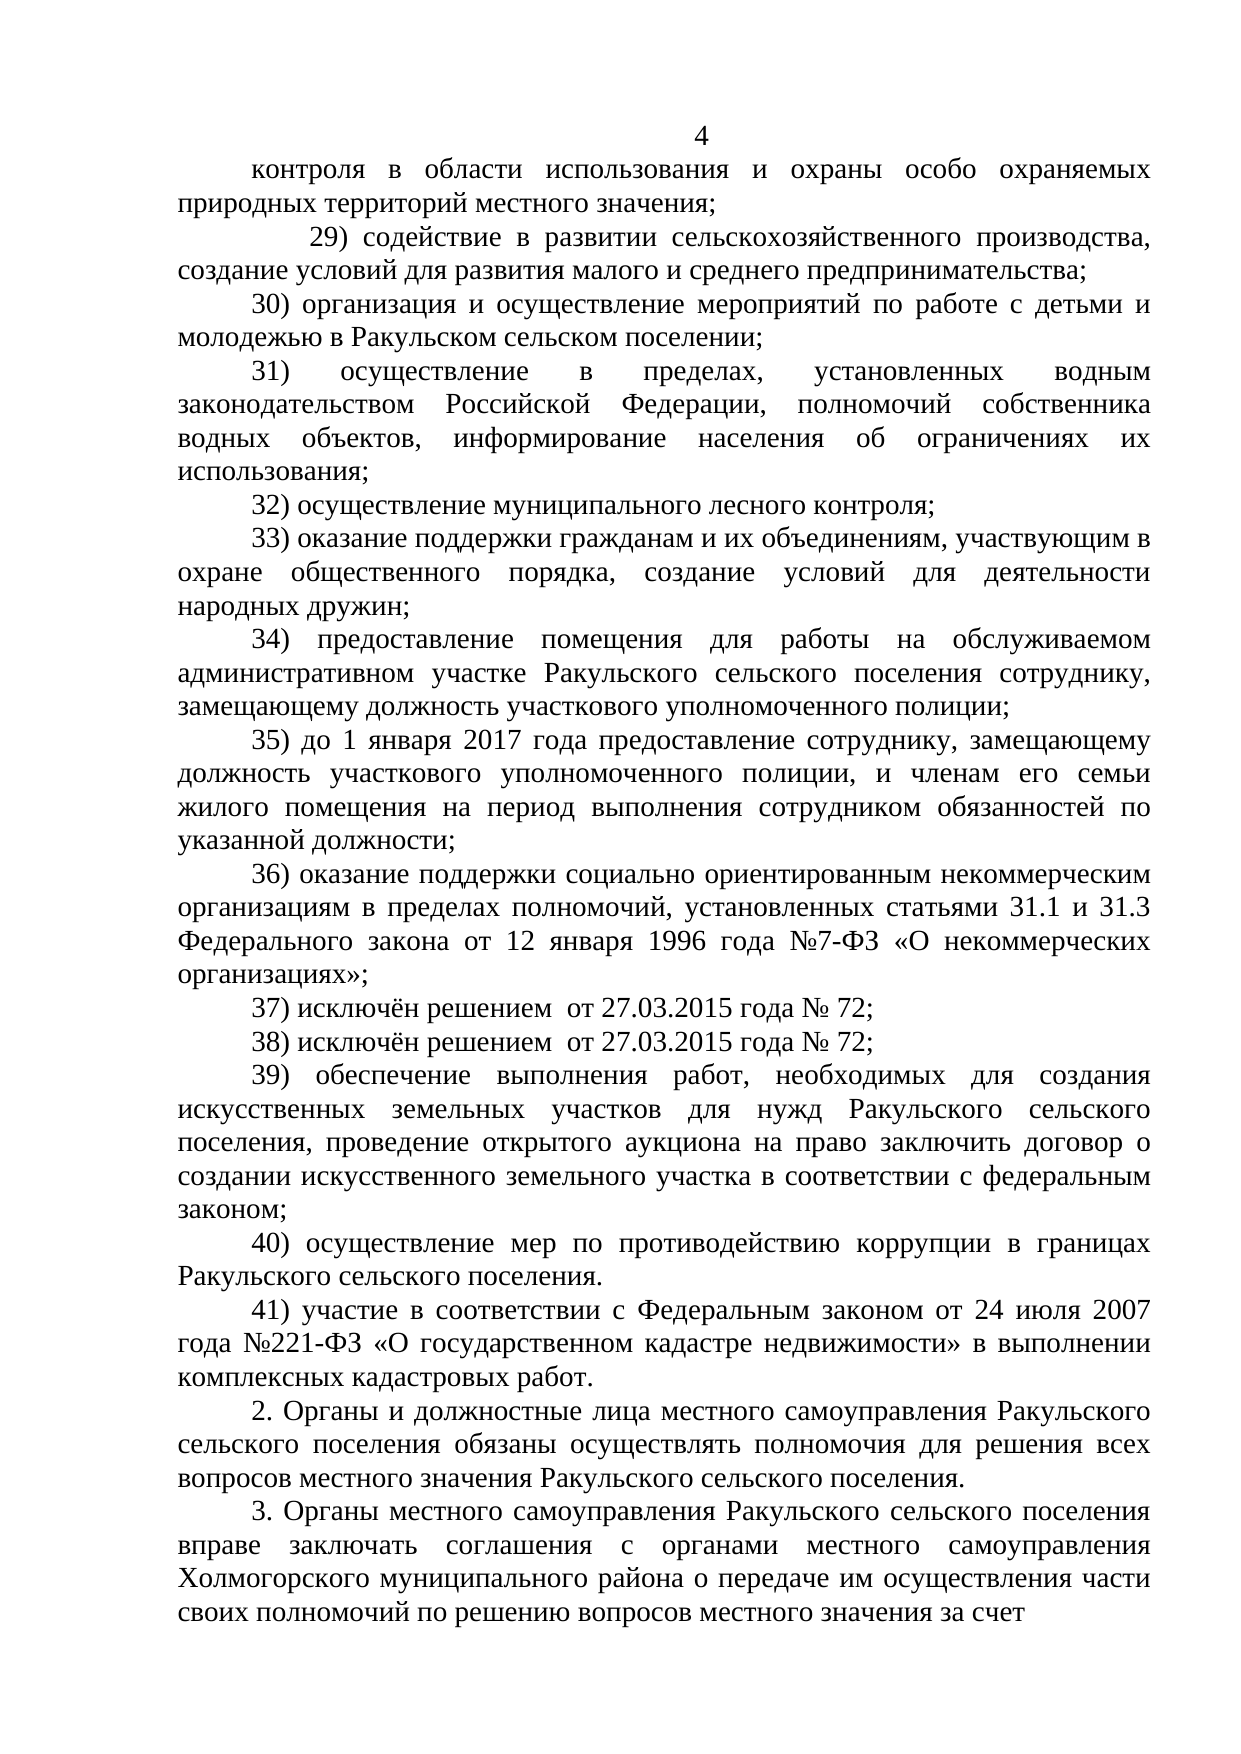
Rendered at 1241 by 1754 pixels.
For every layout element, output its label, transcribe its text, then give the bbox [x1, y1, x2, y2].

text 35) до 1 января 2017 года предоставление сотруднику, замещающему должность участкового уполномоченного полиции, и членам его семьи жилого помещения на период выполнения сотрудником обязанностей по указанной должности; [177, 722, 1152, 856]
text 41) участие в соответствии с Федеральным законом от 24 июля 2007 года №221-ФЗ «О государственном кадастре недвижимости» в выполнении комплексных кадастровых работ. [177, 1292, 1152, 1393]
text 30) организация и осуществление мероприятий по работе с детьми и молодежью в Ракульском сельском поселении; [177, 286, 1152, 353]
text контроля в области использования и охраны особо охраняемых природных территорий местного значения; [177, 152, 1152, 219]
text 37) исключён решением от 27.03.2015 года № 72; [177, 990, 1152, 1024]
text 36) оказание поддержки социально ориентированным некоммерческим организациям в пределах полномочий, установленных статьями 31.1 и 31.3 Федерального закона от 12 января 1996 года №7-ФЗ «О некоммерческих организациях»; [177, 856, 1152, 990]
text 2. Органы и должностные лица местного самоуправления Ракульского сельского поселения обязаны осуществлять полномочия для решения всех вопросов местного значения Ракульского сельского поселения. [177, 1393, 1152, 1493]
text 33) оказание поддержки гражданам и их объединениям, участвующим в охране общественного порядка, создание условий для деятельности народных дружин; [177, 521, 1152, 621]
text 4 [177, 118, 1152, 152]
text 29) содействие в развитии сельскохозяйственного производства, создание условий для развития малого и среднего предпринимательства; [177, 219, 1152, 286]
text 34) предоставление помещения для работы на обслуживаемом административном участке Ракульского сельского поселения сотруднику, замещающему должность участкового уполномоченного полиции; [177, 621, 1152, 722]
text 31) осуществление в пределах, установленных водным законодательством Российской Федерации, полномочий собственника водных объектов, информирование населения об ограничениях их использования; [177, 353, 1152, 487]
text 38) исключён решением от 27.03.2015 года № 72; [177, 1024, 1152, 1057]
text 40) осуществление мер по противодействию коррупции в границах Ракульского сельского поселения. [177, 1225, 1152, 1292]
text 39) обеспечение выполнения работ, необходимых для создания искусственных земельных участков для нужд Ракульского сельского поселения, проведение открытого аукциона на право заключить договор о создании искусственного земельного участка в соответствии с федеральным законом; [177, 1057, 1152, 1225]
text 32) осуществление муниципального лесного контроля; [177, 487, 1152, 521]
text 3. Органы местного самоуправления Ракульского сельского поселения вправе заключать соглашения с органами местного самоуправления Холмогорского муниципального района о передаче им осуществления части своих полномочий по решению вопросов местного значения за счет [177, 1493, 1152, 1627]
